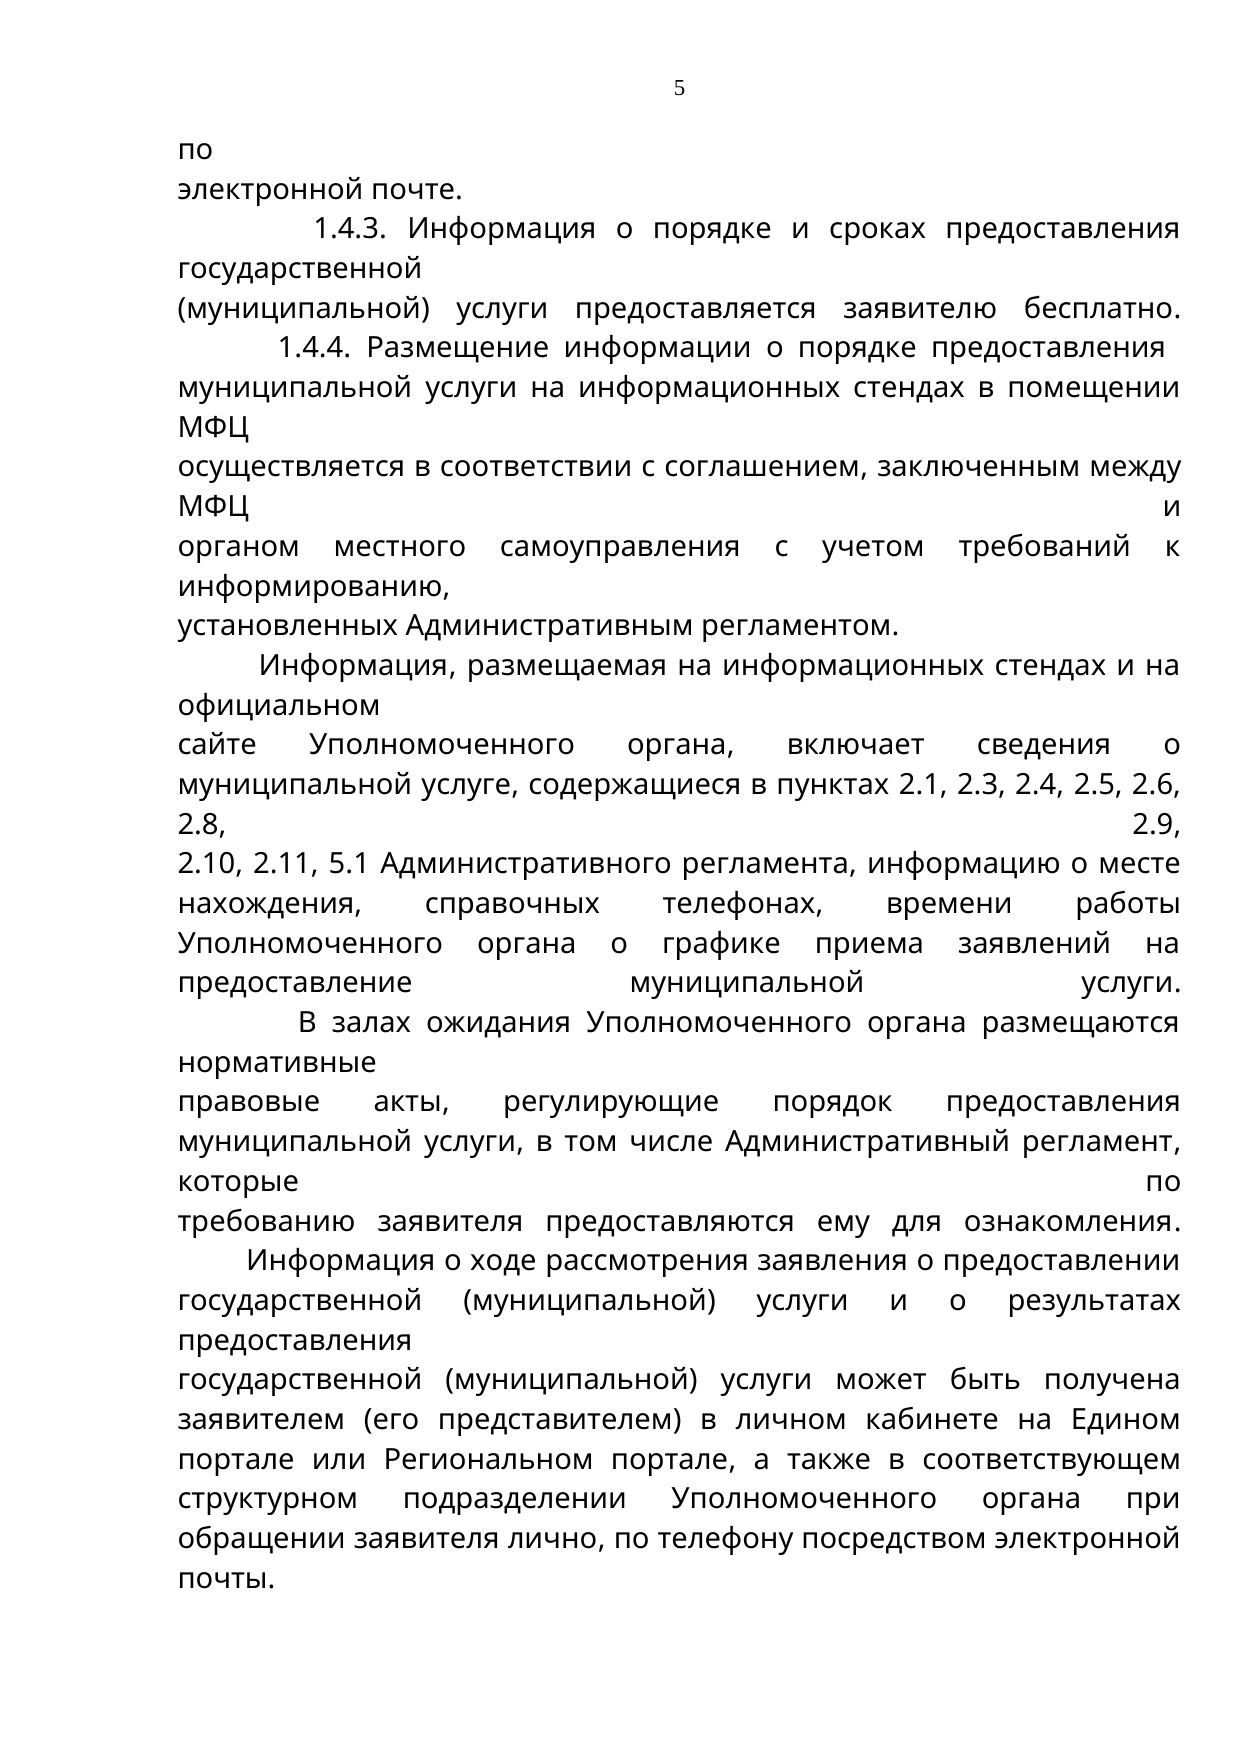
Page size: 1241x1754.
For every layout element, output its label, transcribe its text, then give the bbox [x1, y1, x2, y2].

text Информация, размещаемая на информационных стендах и на официальном сайте Уполномоченного органа, включает сведения о муниципальной услуге, содержащиеся в пунктах 2.1, 2.3, 2.4, 2.5, 2.6, 2.8, 2.9, 2.10, 2.11, 5.1 Административного регламента, информацию о месте нахождения, справочных телефонах, времени работы Уполномоченного органа о графике приема заявлений на предоставление муниципальной услуги. В залах ожидания Уполномоченного органа размещаются нормативные правовые акты, регулирующие порядок предоставления муниципальной услуги, в том числе Административный регламент, которые по требованию заявителя предоставляются ему для ознакомления. Информация о ходе рассмотрения заявления о предоставлении государственной (муниципальной) услуги и о результатах предоставления государственной (муниципальной) услуги может быть получена заявителем (его представителем) в личном кабинете на Едином портале или Региональном портале, а также в соответствующем структурном подразделении Уполномоченного органа при обращении заявителя лично, по телефону посредством электронной почты. [177, 644, 1181, 1597]
text 1.4.3. Информация о порядке и сроках предоставления государственной (муниципальной) услуги предоставляется заявителю бесплатно. 1.4.4. Размещение информации о порядке предоставления муниципальной услуги на информационных стендах в помещении МФЦ осуществляется в соответствии с соглашением, заключенным между МФЦ и органом местного самоуправления с учетом требований к информированию, установленных Административным регламентом. [177, 208, 1181, 644]
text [177, 128, 1181, 208]
